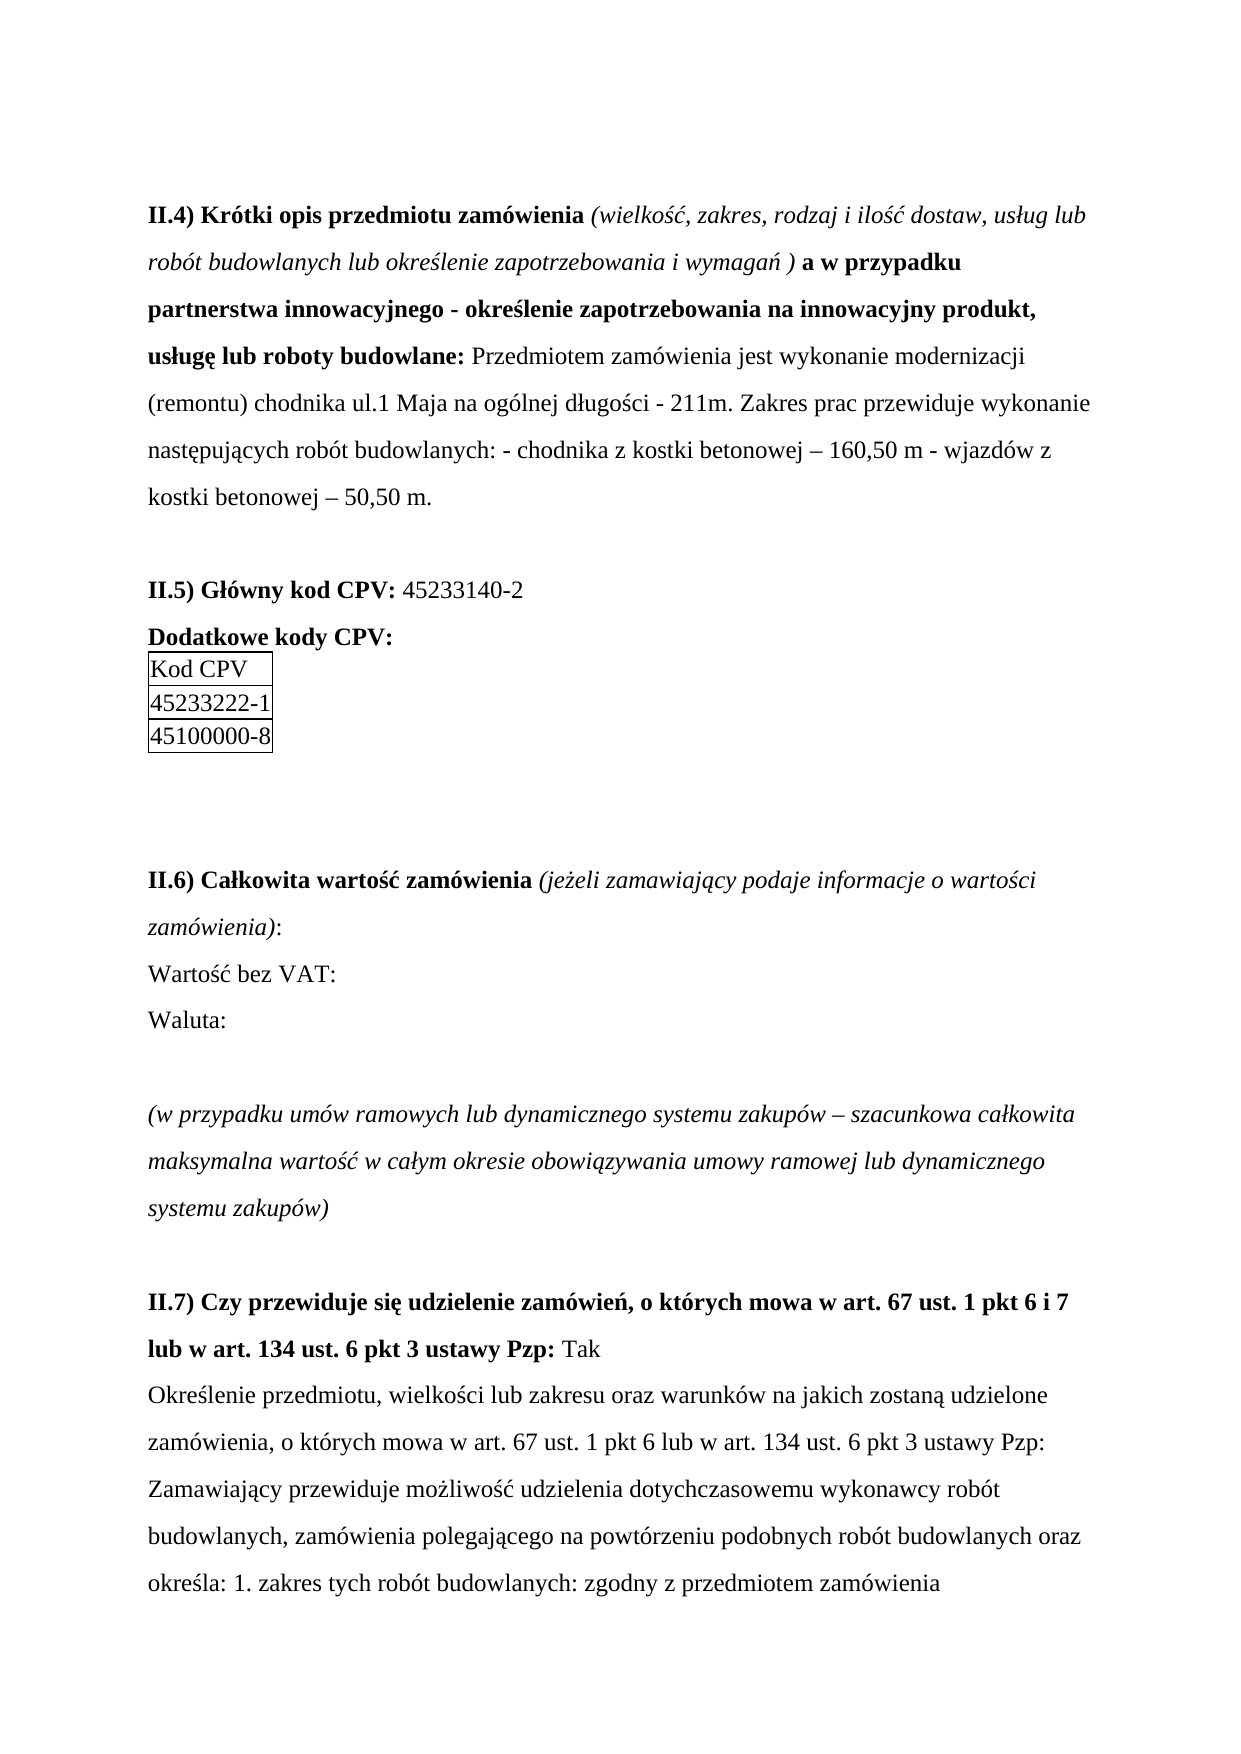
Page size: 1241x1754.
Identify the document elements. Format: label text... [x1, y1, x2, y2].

table_cell 45100000-8 [149, 720, 272, 751]
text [148, 89, 1093, 651]
text II.6) Całkowita wartość zamówienia (jeżeli zamawiający podaje informacje o wartości zamówienia): Wartość bez VAT: Waluta: [148, 753, 1093, 1034]
table_cell 45233222-1 [149, 686, 272, 718]
table_header Kod CPV [149, 653, 272, 684]
text (w przypadku umów ramowych lub dynamicznego systemu zakupów – szacunkowa całkowita maksymalna wartość w całym okresie obowiązywania umowy ramowej lub dynamicznego systemu zakupów) [148, 1034, 1093, 1222]
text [148, 1222, 1093, 1597]
